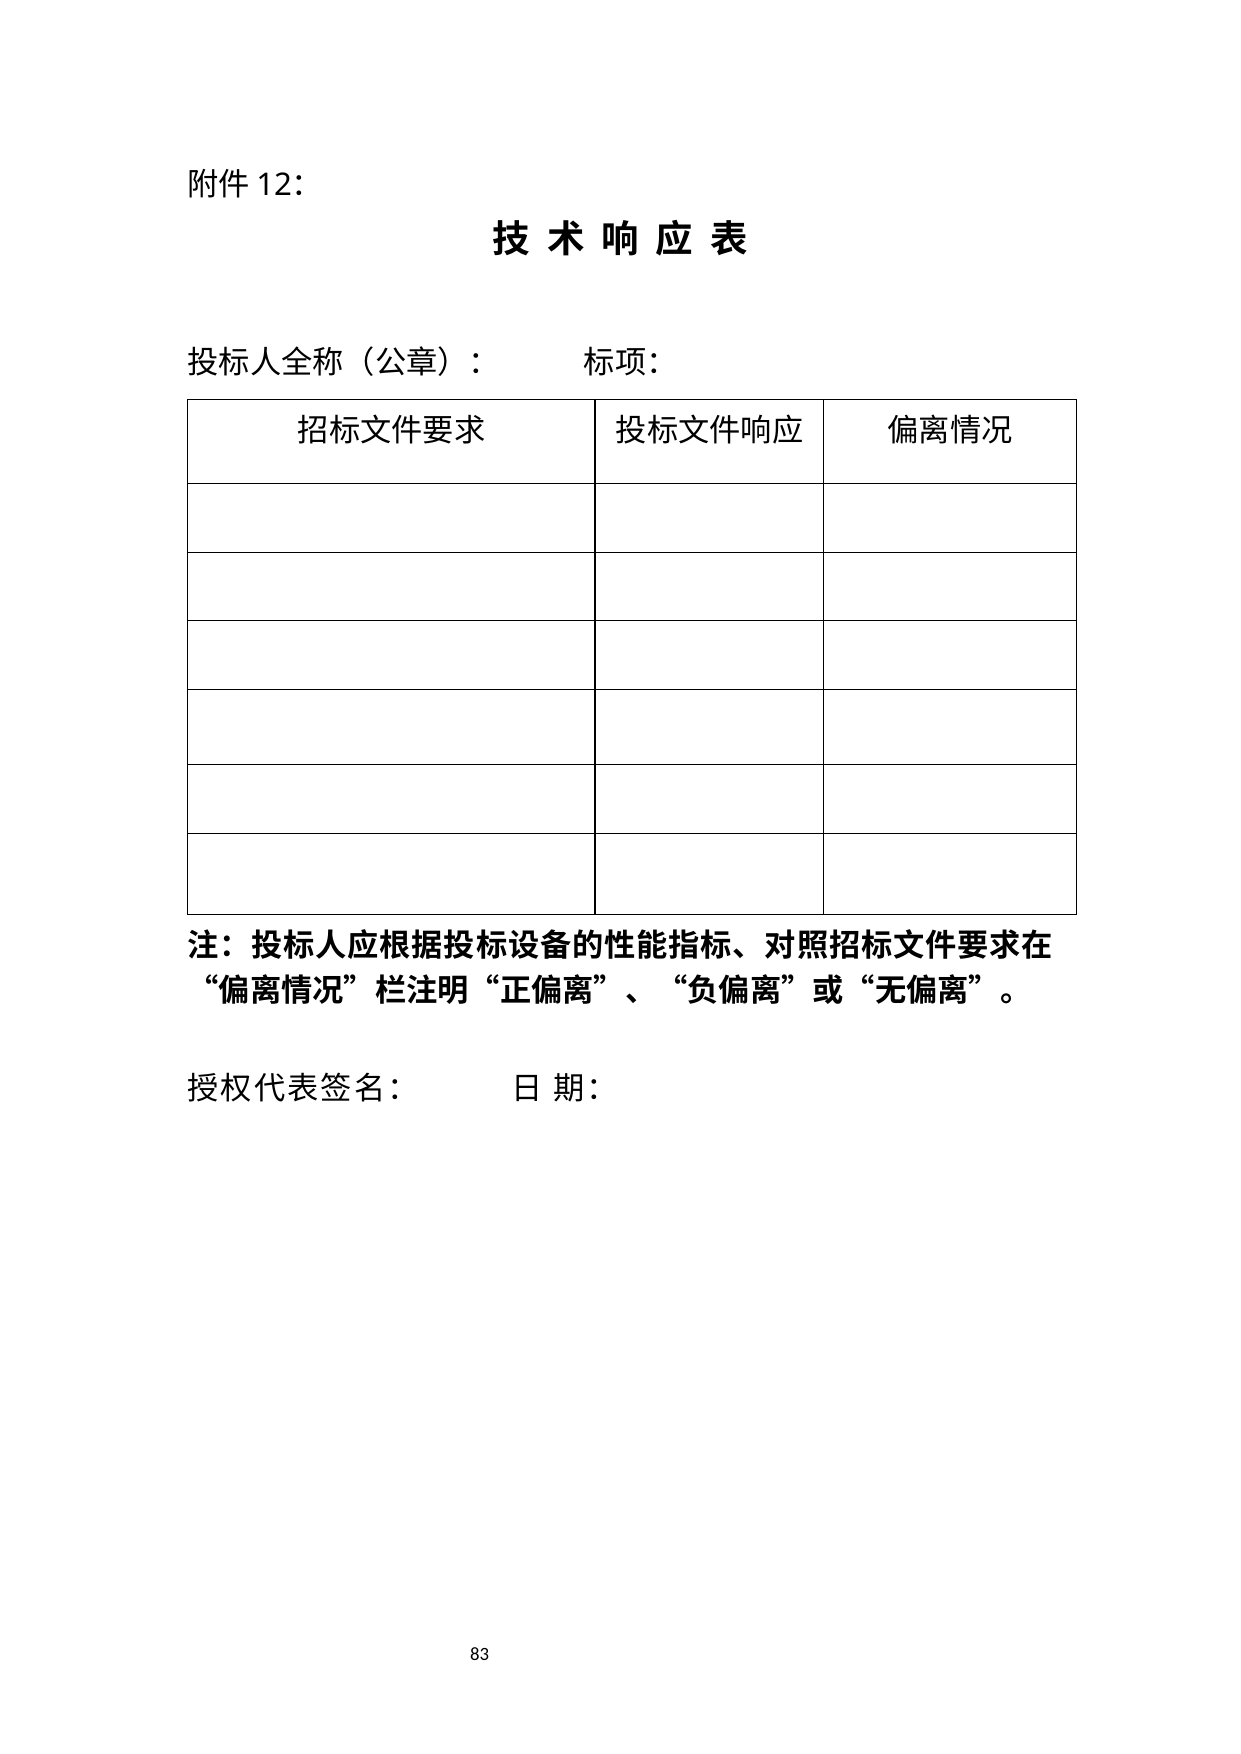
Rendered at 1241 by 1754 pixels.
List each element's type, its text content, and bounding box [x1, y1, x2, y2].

table_cell [596, 621, 823, 689]
table_header 招标文件要求 [188, 400, 594, 483]
table_cell [596, 834, 823, 913]
text 授权代表签名： 日 期： [187, 1063, 1053, 1108]
table_header 偏离情况 [824, 400, 1076, 483]
table_cell [824, 765, 1076, 833]
table_cell [188, 765, 594, 833]
table_cell [824, 621, 1076, 689]
table_cell [188, 690, 594, 764]
table_cell [824, 690, 1076, 764]
table_cell [188, 834, 594, 913]
table_cell [188, 621, 594, 689]
text 技 术 响 应 表 [187, 209, 1053, 264]
text 附件12： [187, 159, 1053, 204]
table_cell [824, 484, 1076, 552]
table_header 投标文件响应 [596, 400, 823, 483]
table_cell [824, 834, 1076, 913]
table_cell [824, 553, 1076, 620]
table_cell [188, 553, 594, 620]
table_cell [596, 765, 823, 833]
text 注：投标人应根据投标设备的性能指标、对照招标文件要求在“偏离情况”栏注明“正偏离”、“负偏离”或“无偏离”。 [187, 920, 1053, 1010]
table_cell [188, 484, 594, 552]
text 投标人全称（公章）： 标项： [187, 337, 1053, 383]
table_cell [596, 553, 823, 620]
table_cell [596, 690, 823, 764]
table_cell [596, 484, 823, 552]
